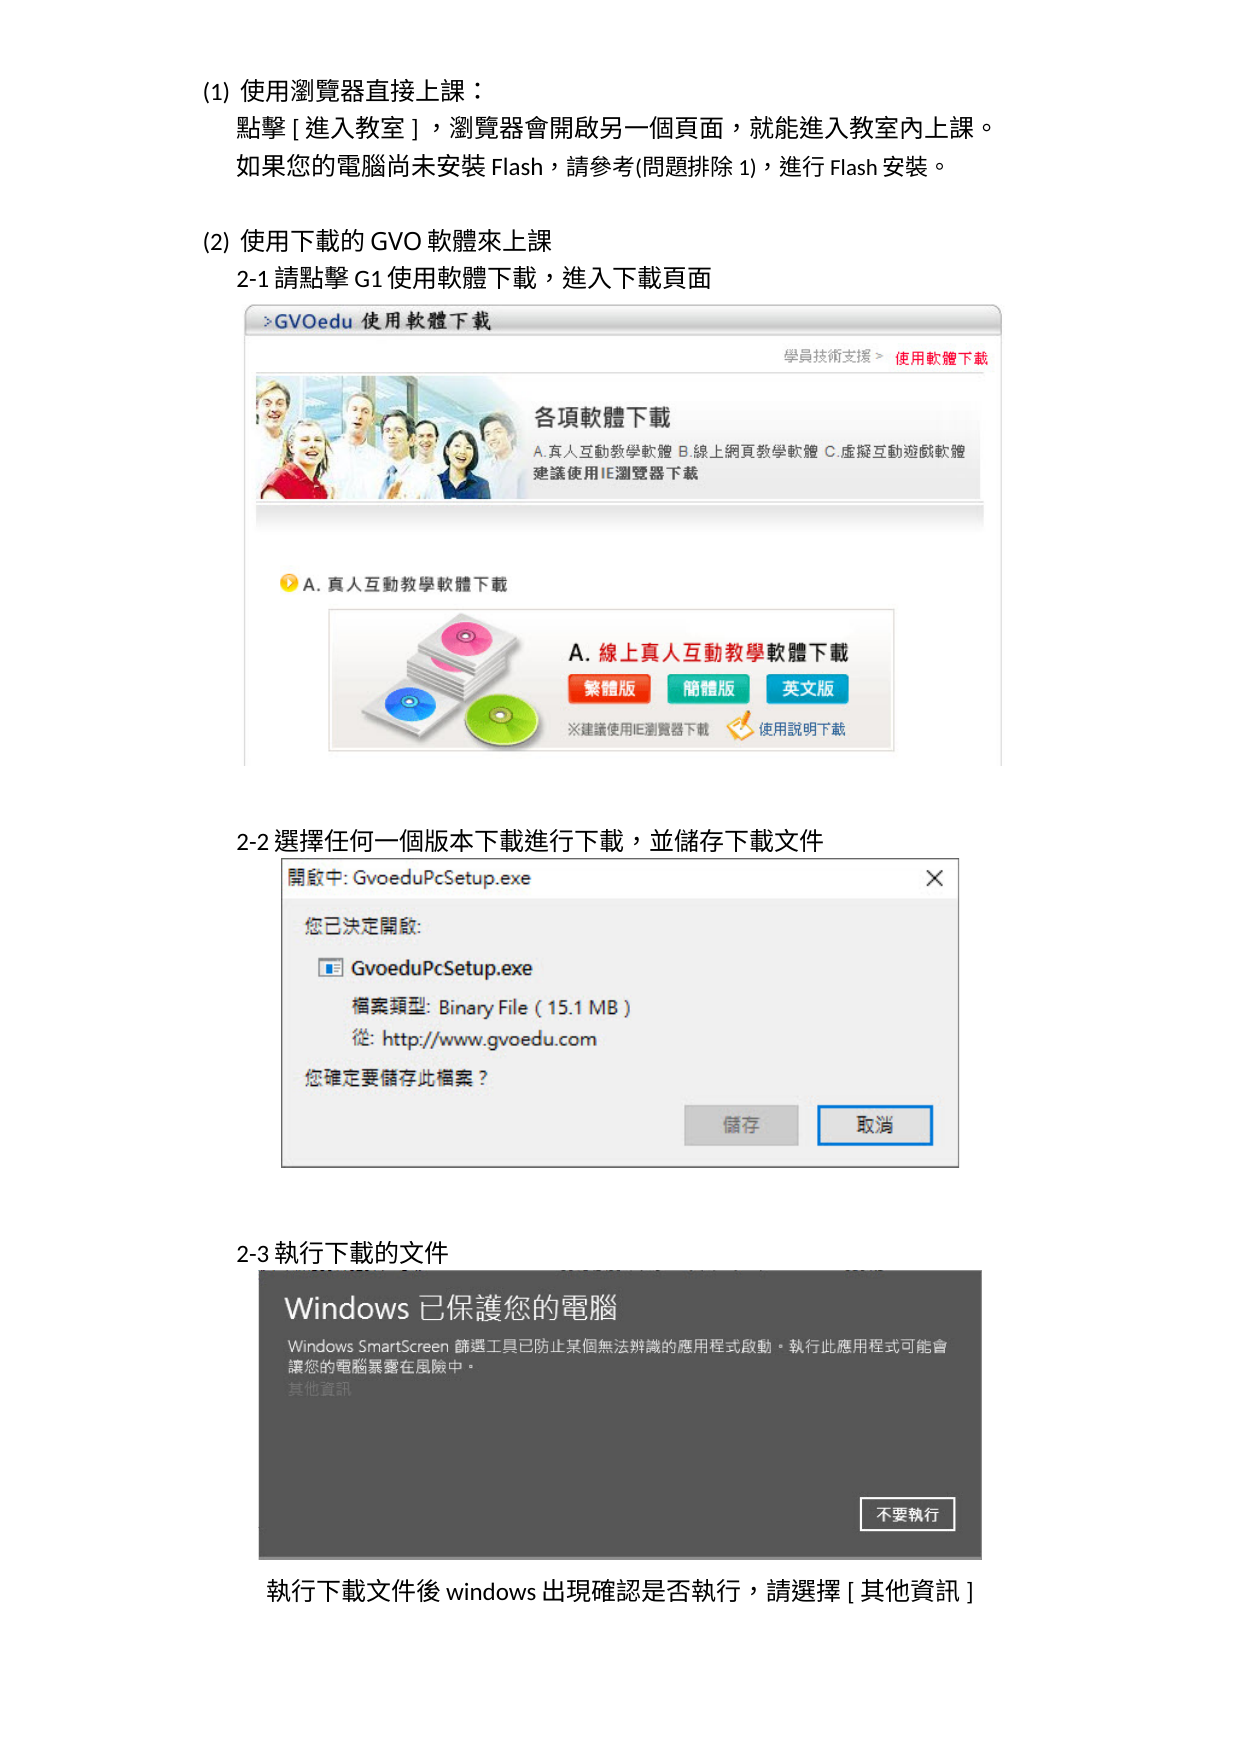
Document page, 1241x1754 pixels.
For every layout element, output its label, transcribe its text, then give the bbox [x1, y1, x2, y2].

picture [281, 858, 960, 1168]
list 使用瀏覽器直接上課： [202, 71, 1063, 108]
picture [232, 295, 1008, 766]
text 2-2選擇任何一個版本下載進行下載，並儲存下載文件 [236, 821, 1063, 858]
text 2-3執行下載的文件 [236, 1233, 1063, 1271]
picture [258, 1270, 982, 1560]
text 點擊 [ 進入教室 ] ，瀏覽器會開啟另一個頁面，就能進入教室內上課。 [236, 108, 1063, 146]
text 如果您的電腦尚未安裝Flash，請參考(問題排除1)，進行Flash安裝。 [236, 146, 1063, 183]
text 執行下載文件後windows出現確認是否執行，請選擇 [ 其他資訊 ] [266, 1571, 1063, 1608]
list 使用下載的GVO軟體來上課 [202, 221, 1063, 258]
text 2-1請點擊G1使用軟體下載，進入下載頁面 [236, 258, 1063, 296]
